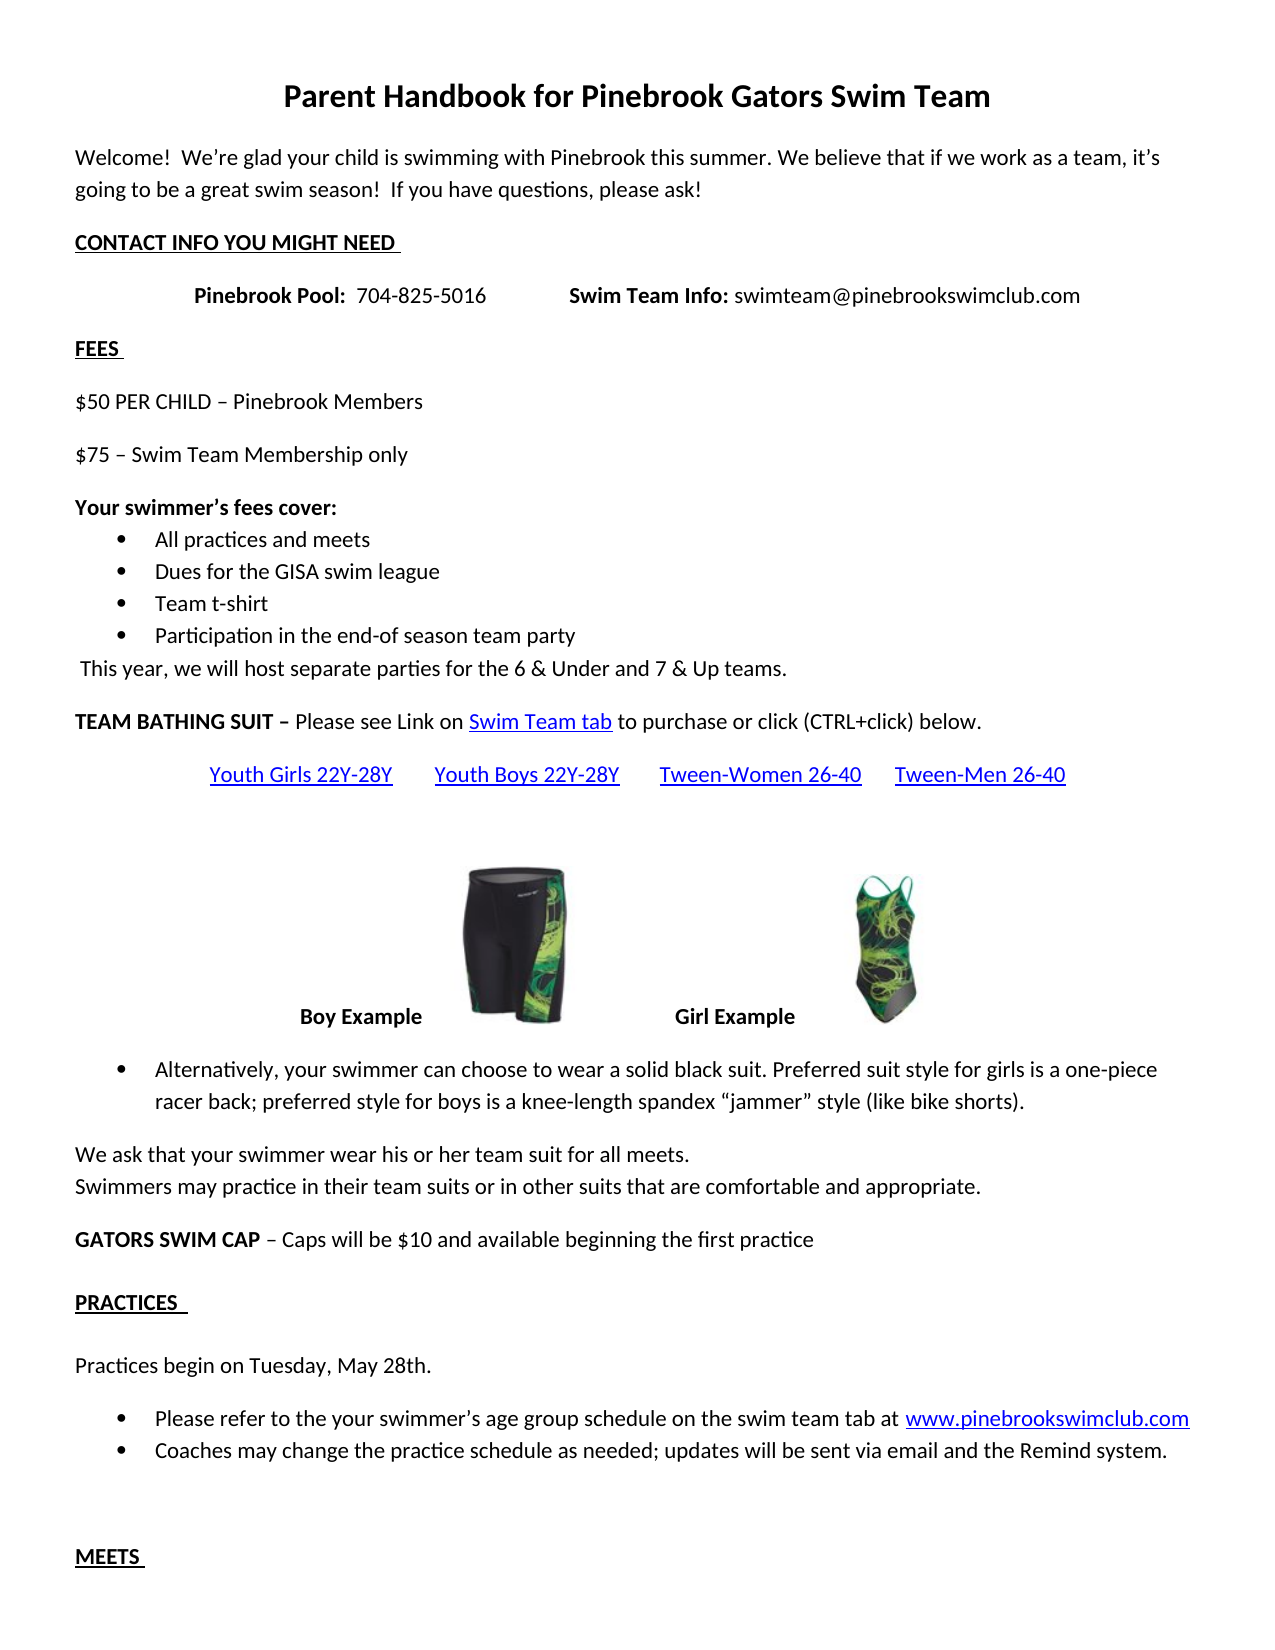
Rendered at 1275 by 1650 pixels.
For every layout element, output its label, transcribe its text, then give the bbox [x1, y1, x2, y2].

list Team t-shirt [117, 589, 1200, 617]
text TEAM BATHING SUIT – Please see Link on Swim Team tab to purchase or click (CTRL+click) below. [75, 707, 1200, 735]
text $75 – Swim Team Membership only [75, 440, 1200, 468]
text Swimmers may practice in their team suits or in other suits that are comfortable and appropriate. [75, 1172, 1200, 1200]
text GATORS SWIM CAP – Caps will be $10 and available beginning the first practice [75, 1225, 1200, 1253]
text FEES [75, 334, 1200, 362]
text MEETS [75, 1542, 1200, 1570]
list Alternatively, your swimmer can choose to wear a solid black suit. Preferred suit style for girls is a one-piece racer back; preferred style for boys is a knee-length spandex “jammer” style (like bike shorts). [117, 1055, 1200, 1115]
list Please refer to the your swimmer’s age group schedule on the swim team tab at www.pinebrookswimclub.com [117, 1404, 1200, 1432]
list Participation in the end-of season team party [117, 622, 1200, 650]
text PRACTICES [75, 1288, 1200, 1316]
picture [450, 866, 580, 1025]
picture [825, 874, 948, 1025]
text Parent Handbook for Pinebrook Gators Swim Team [75, 75, 1200, 116]
list Coaches may change the practice schedule as needed; updates will be sent via email and the Remind system. [117, 1436, 1200, 1464]
text Pinebrook Pool: 704-825-5016 Swim Team Info: swimteam@pinebrookswimclub.com [75, 281, 1200, 309]
list Dues for the GISA swim league [117, 557, 1200, 585]
text Welcome! We’re glad your child is swimming with Pinebrook this summer. We believe that if we work as a team, it’s going to be a great swim season! If you have questions, please ask! [75, 143, 1200, 203]
text We ask that your swimmer wear his or her team suit for all meets. [75, 1140, 1200, 1168]
list All practices and meets [117, 525, 1200, 553]
text Youth Girls 22Y-28Y Youth Boys 22Y-28Y Tween-Women 26-40 Tween-Men 26-40 [75, 760, 1200, 788]
text CONTACT INFO YOU MIGHT NEED [75, 228, 1200, 256]
text Boy Example Girl Example [75, 866, 1200, 1030]
text $50 PER CHILD – Pinebrook Members [75, 387, 1200, 415]
text This year, we will host separate parties for the 6 & Under and 7 & Up teams. [80, 654, 1200, 682]
text Your swimmer’s fees cover: [75, 493, 1200, 521]
text Practices begin on Tuesday, May 28th. [75, 1351, 1200, 1379]
